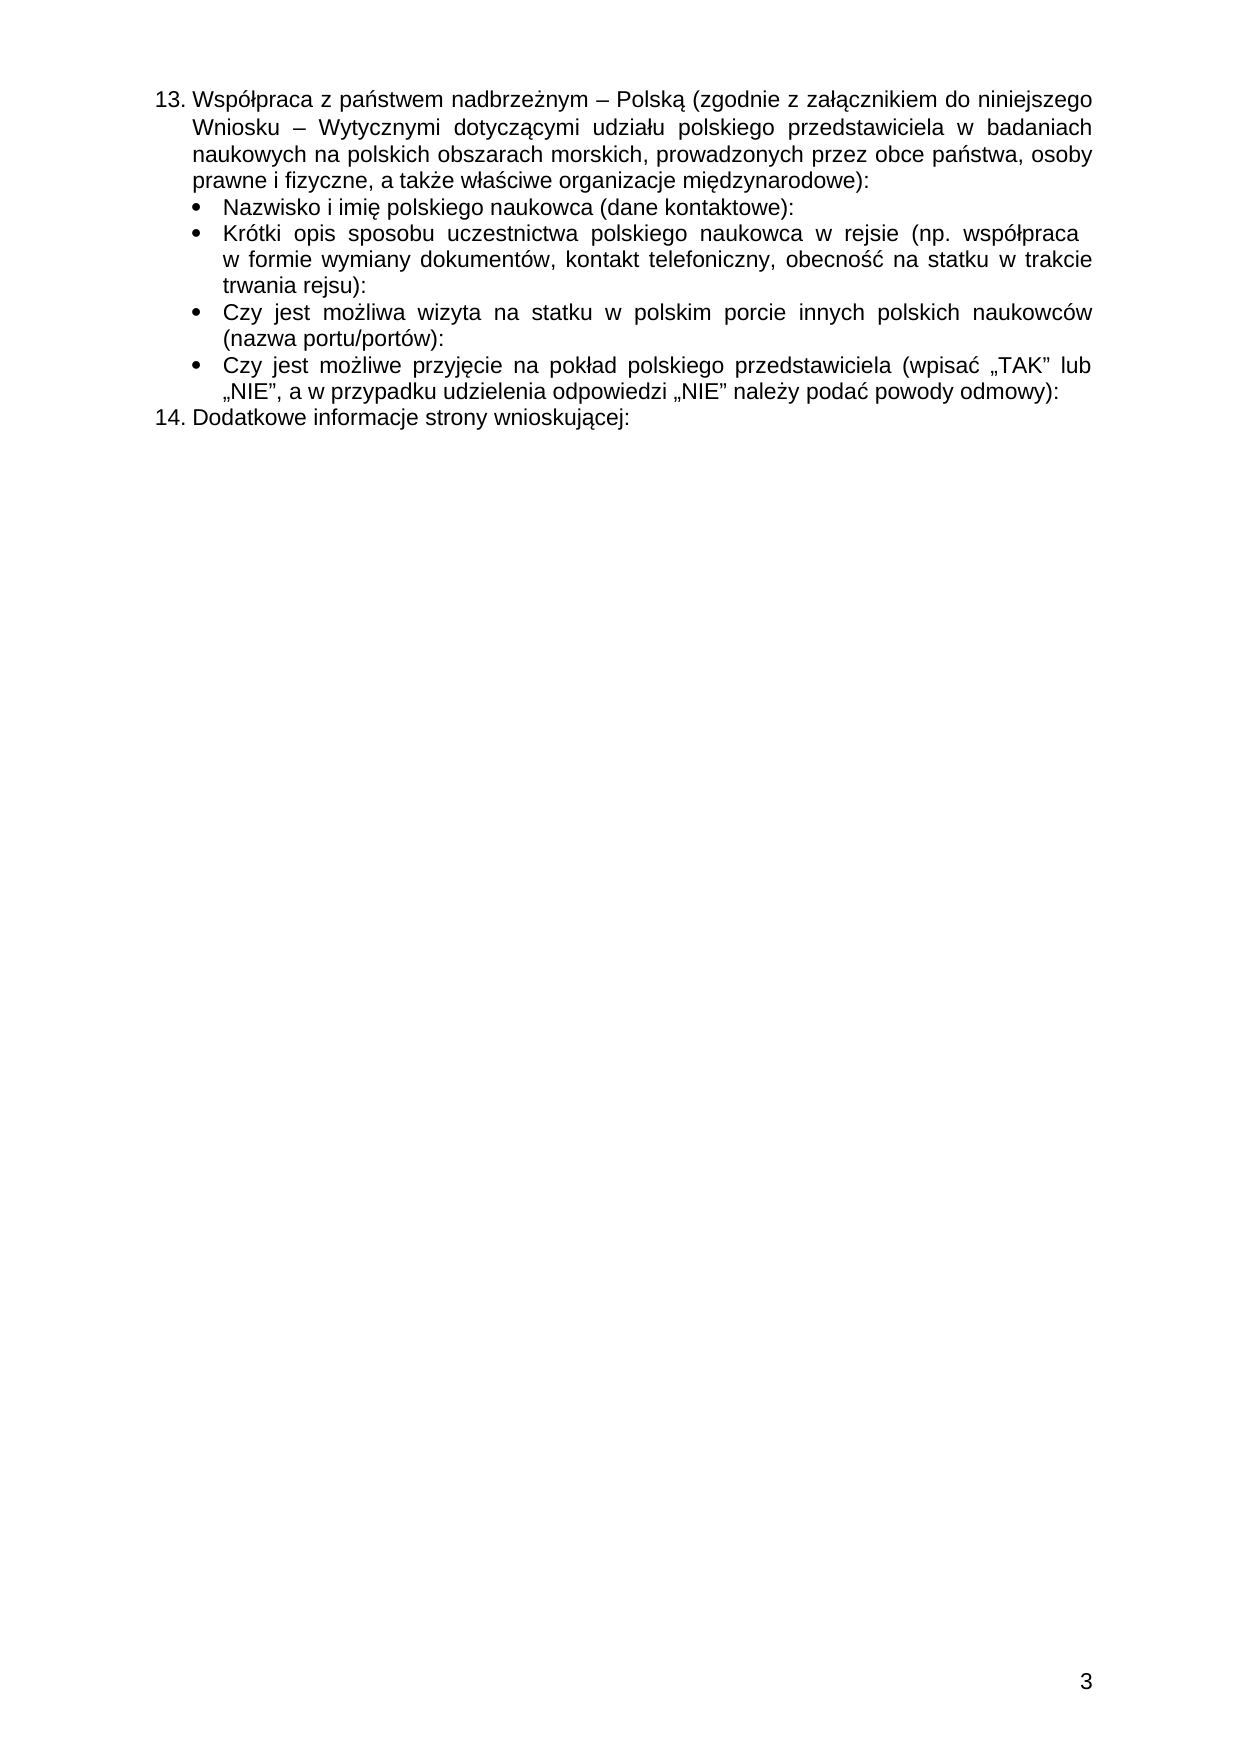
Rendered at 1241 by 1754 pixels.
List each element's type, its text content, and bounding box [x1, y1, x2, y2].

list Czy jest możliwa wizyta na statku w polskim porcie innych polskich naukowców (nazwa portu/portów): [192, 299, 1093, 352]
list Krótki opis sposobu uczestnictwa polskiego naukowca w rejsie (np. współpraca w formie wymiany dokumentów, kontakt telefoniczny, obecność na statku w trakcie trwania rejsu): [192, 220, 1093, 299]
list Czy jest możliwe przyjęcie na pokład polskiego przedstawiciela (wpisać „TAK” lub „NIE”, a w przypadku udzielenia odpowiedzi „NIE” należy podać powody odmowy): [192, 352, 1093, 404]
list Dodatkowe informacje strony wnioskującej: [154, 404, 1093, 431]
list Współpraca z państwem nadbrzeżnym – Polską (zgodnie z załącznikiem do niniejszego Wniosku – Wytycznymi dotyczącymi udziału polskiego przedstawiciela w badaniach naukowych na polskich obszarach morskich, prowadzonych przez obce państwa, osoby prawne i fizyczne, a także właściwe organizacje międzynarodowe): [154, 86, 1093, 193]
list Nazwisko i imię polskiego naukowca (dane kontaktowe): [192, 193, 1093, 220]
